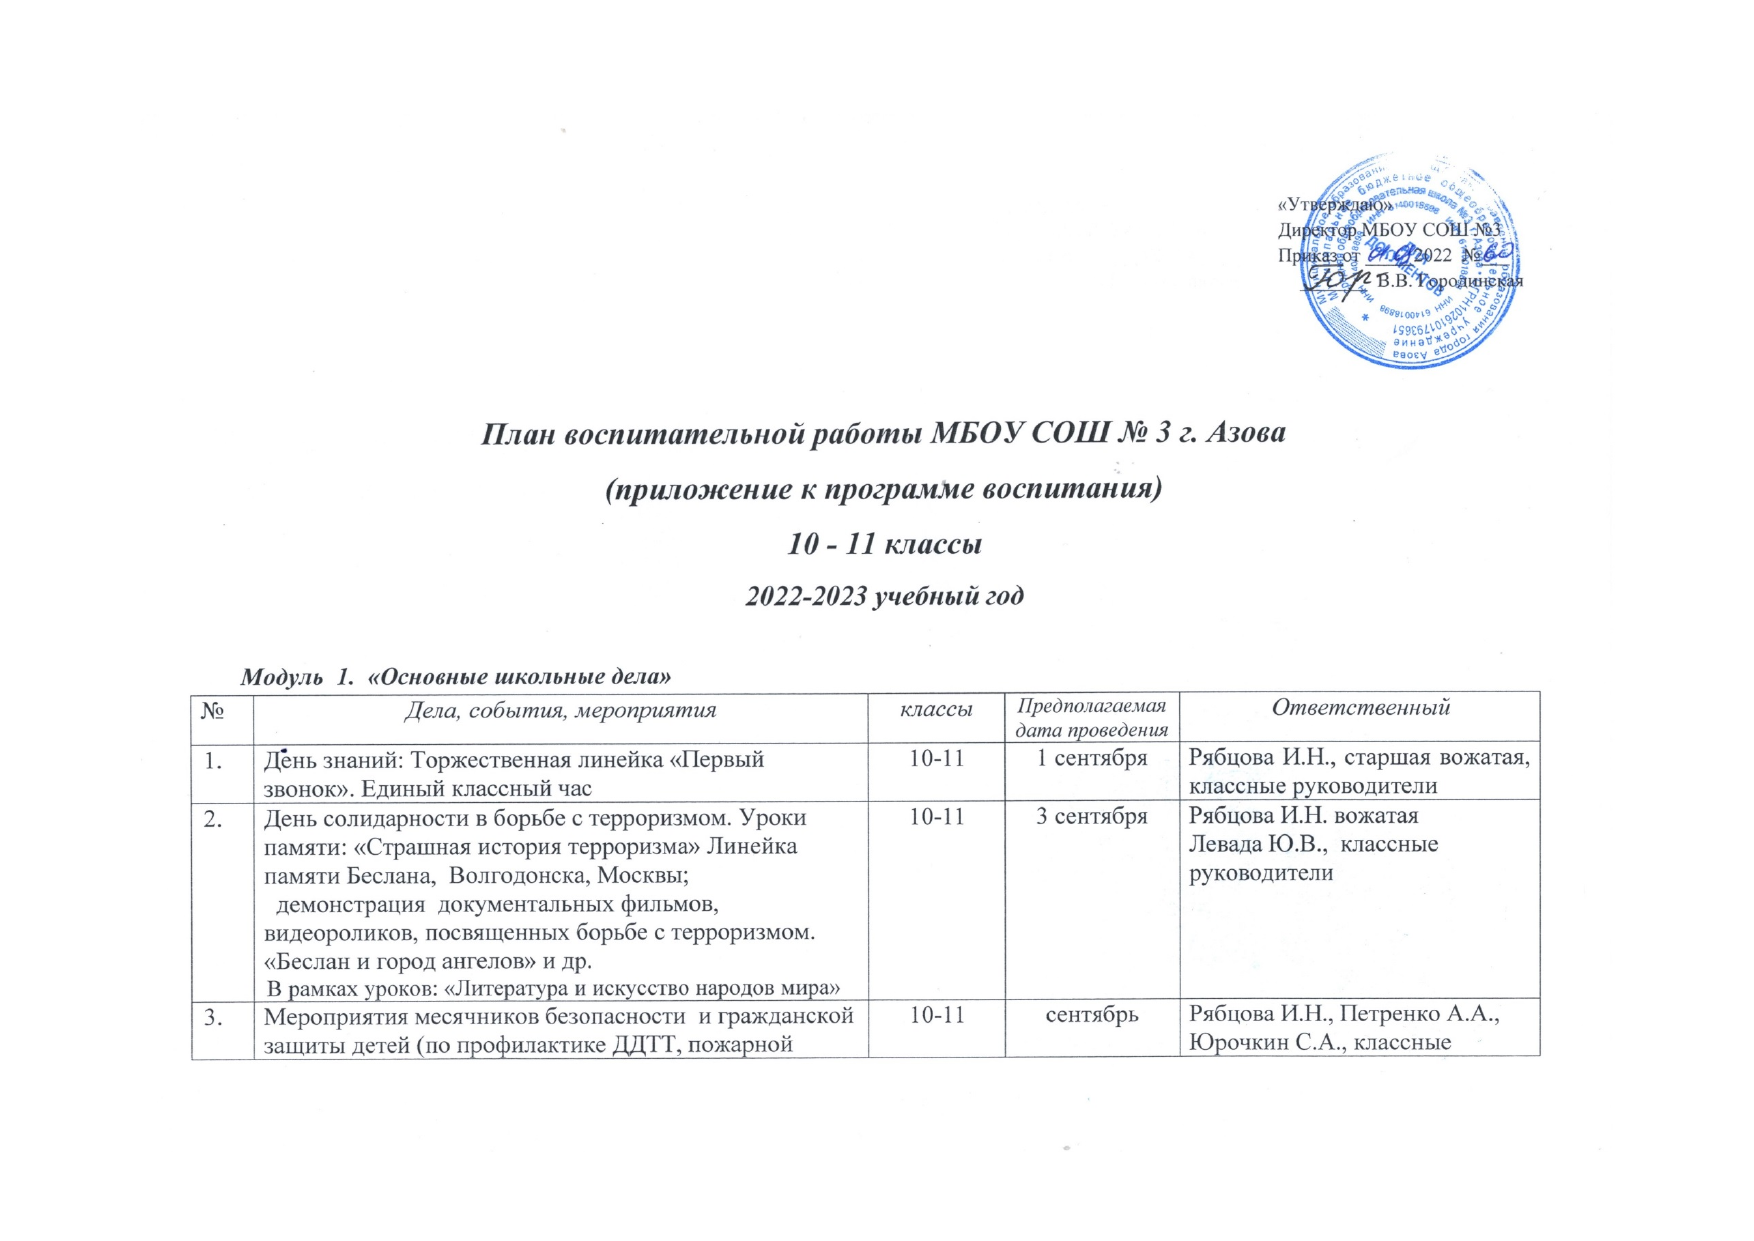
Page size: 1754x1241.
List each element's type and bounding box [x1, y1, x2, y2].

picture [135, 103, 1619, 1152]
